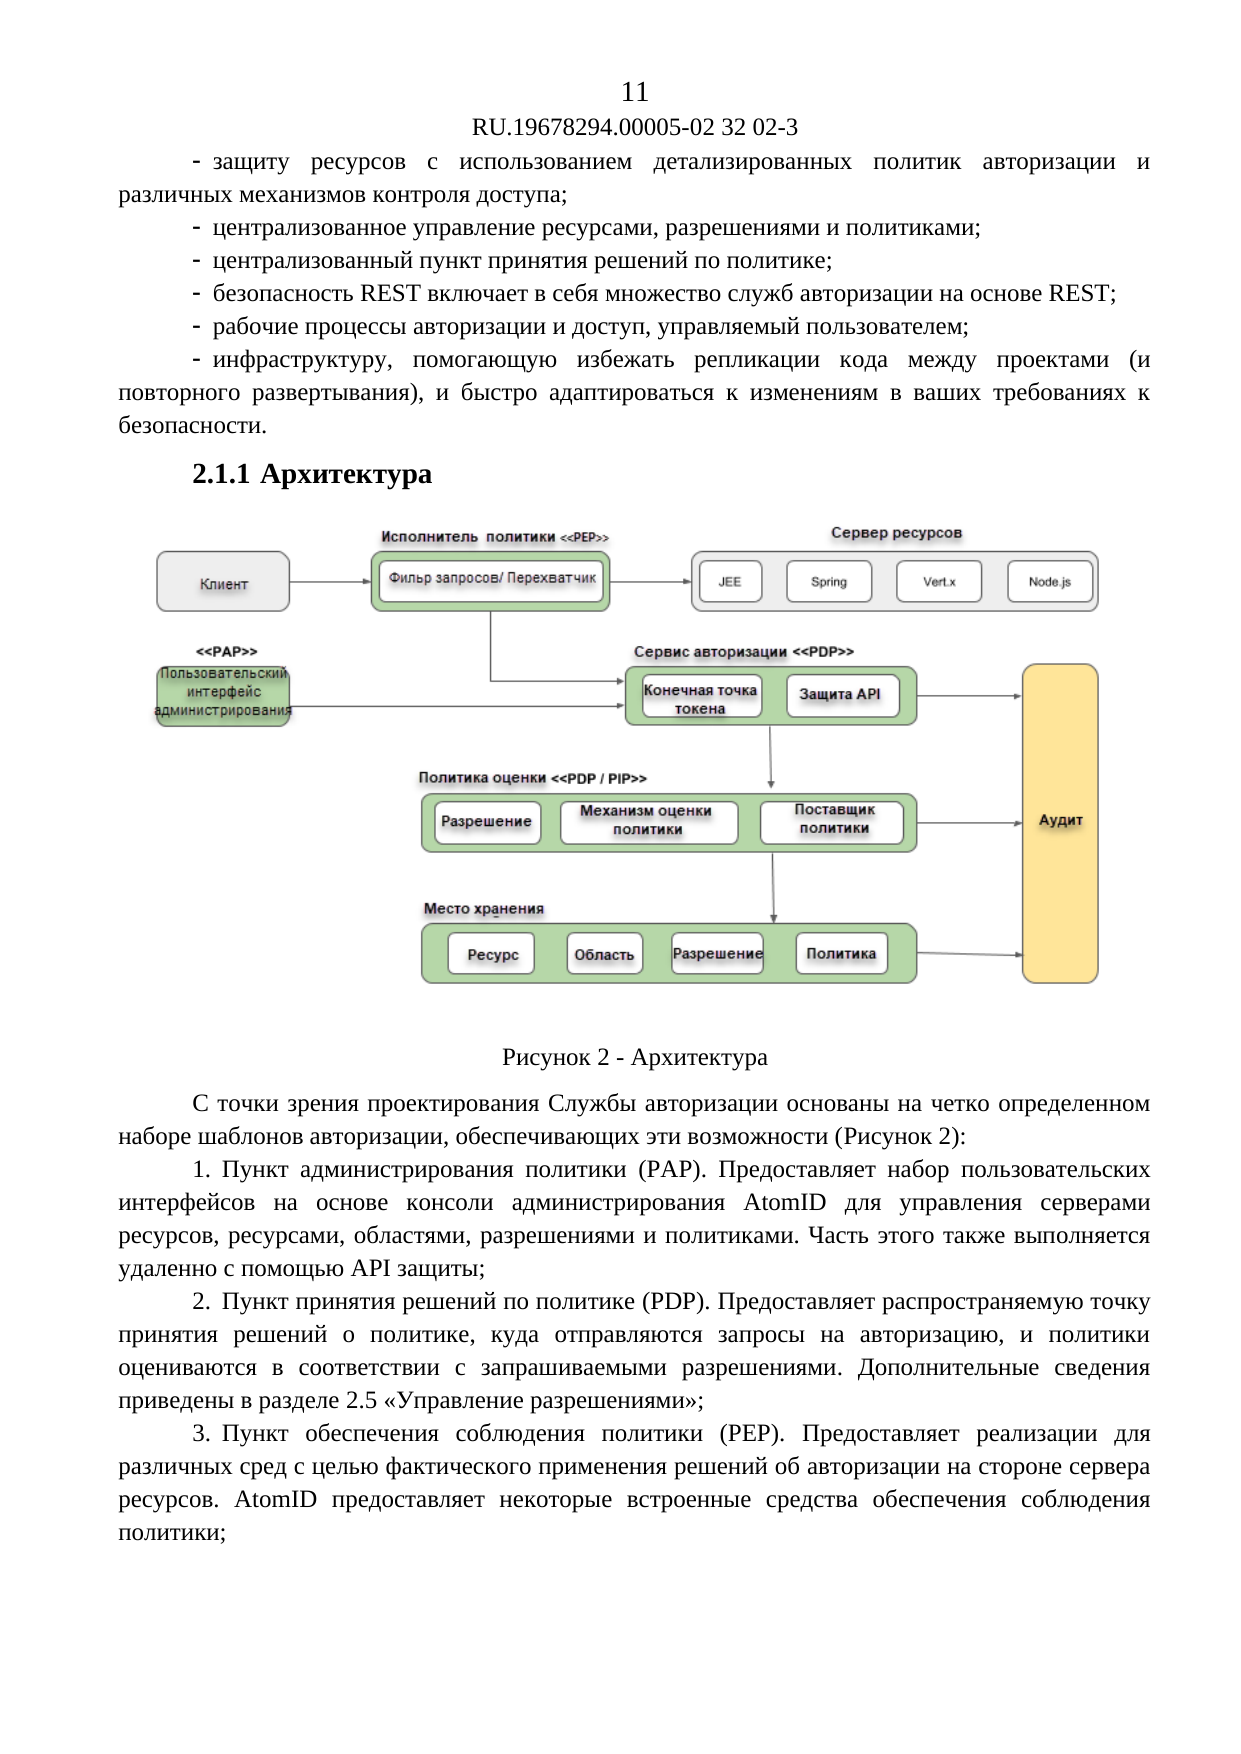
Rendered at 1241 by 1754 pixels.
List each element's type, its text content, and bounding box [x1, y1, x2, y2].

list безопасность REST включает в себя множество служб авторизации на основе REST; [118, 278, 1152, 307]
list Пункт принятия решений по политике (PDP). Предоставляет распространяемую точку принятия решений о политике, куда отправляются запросы на авторизацию, и политики оцениваются в соответствии с запрашиваемыми разрешениями. Дополнительные сведения приведены в разделе 2.5 «Управление разрешениями»; [118, 1286, 1152, 1414]
list инфраструктуру, помогающую избежать репликации кода между проектами (и повторного развертывания), и быстро адаптироваться к изменениям в ваших требованиях к безопасности. [118, 344, 1152, 439]
list централизованное управление ресурсами, разрешениями и политиками; [118, 212, 1152, 241]
picture [138, 506, 1132, 1013]
text С точки зрения проектирования Службы авторизации основаны на четко определенном наборе шаблонов авторизации, обеспечивающих эти возможности (Рисунок 2): [118, 1088, 1152, 1149]
text Рисунок 2 - Архитектура [118, 1042, 1152, 1071]
list централизованный пункт принятия решений по политике; [118, 245, 1152, 274]
list Пункт администрирования политики (PAP). Предоставляет набор пользовательских интерфейсов на основе консоли администрирования AtomID для управления серверами ресурсов, ресурсами, областями, разрешениями и политиками. Часть этого также выполняется удаленно с помощью API защиты; [118, 1154, 1152, 1282]
list Пункт обеспечения соблюдения политики (PEP). Предоставляет реализации для различных сред с целью фактического применения решений об авторизации на стороне сервера ресурсов. AtomID предоставляет некоторые встроенные средства обеспечения соблюдения политики; [118, 1418, 1152, 1546]
list рабочие процессы авторизации и доступ, управляемый пользователем; [118, 311, 1152, 340]
text Архитектура [118, 456, 1152, 489]
list защиту ресурсов с использованием детализированных политик авторизации и различных механизмов контроля доступа; [118, 146, 1152, 208]
